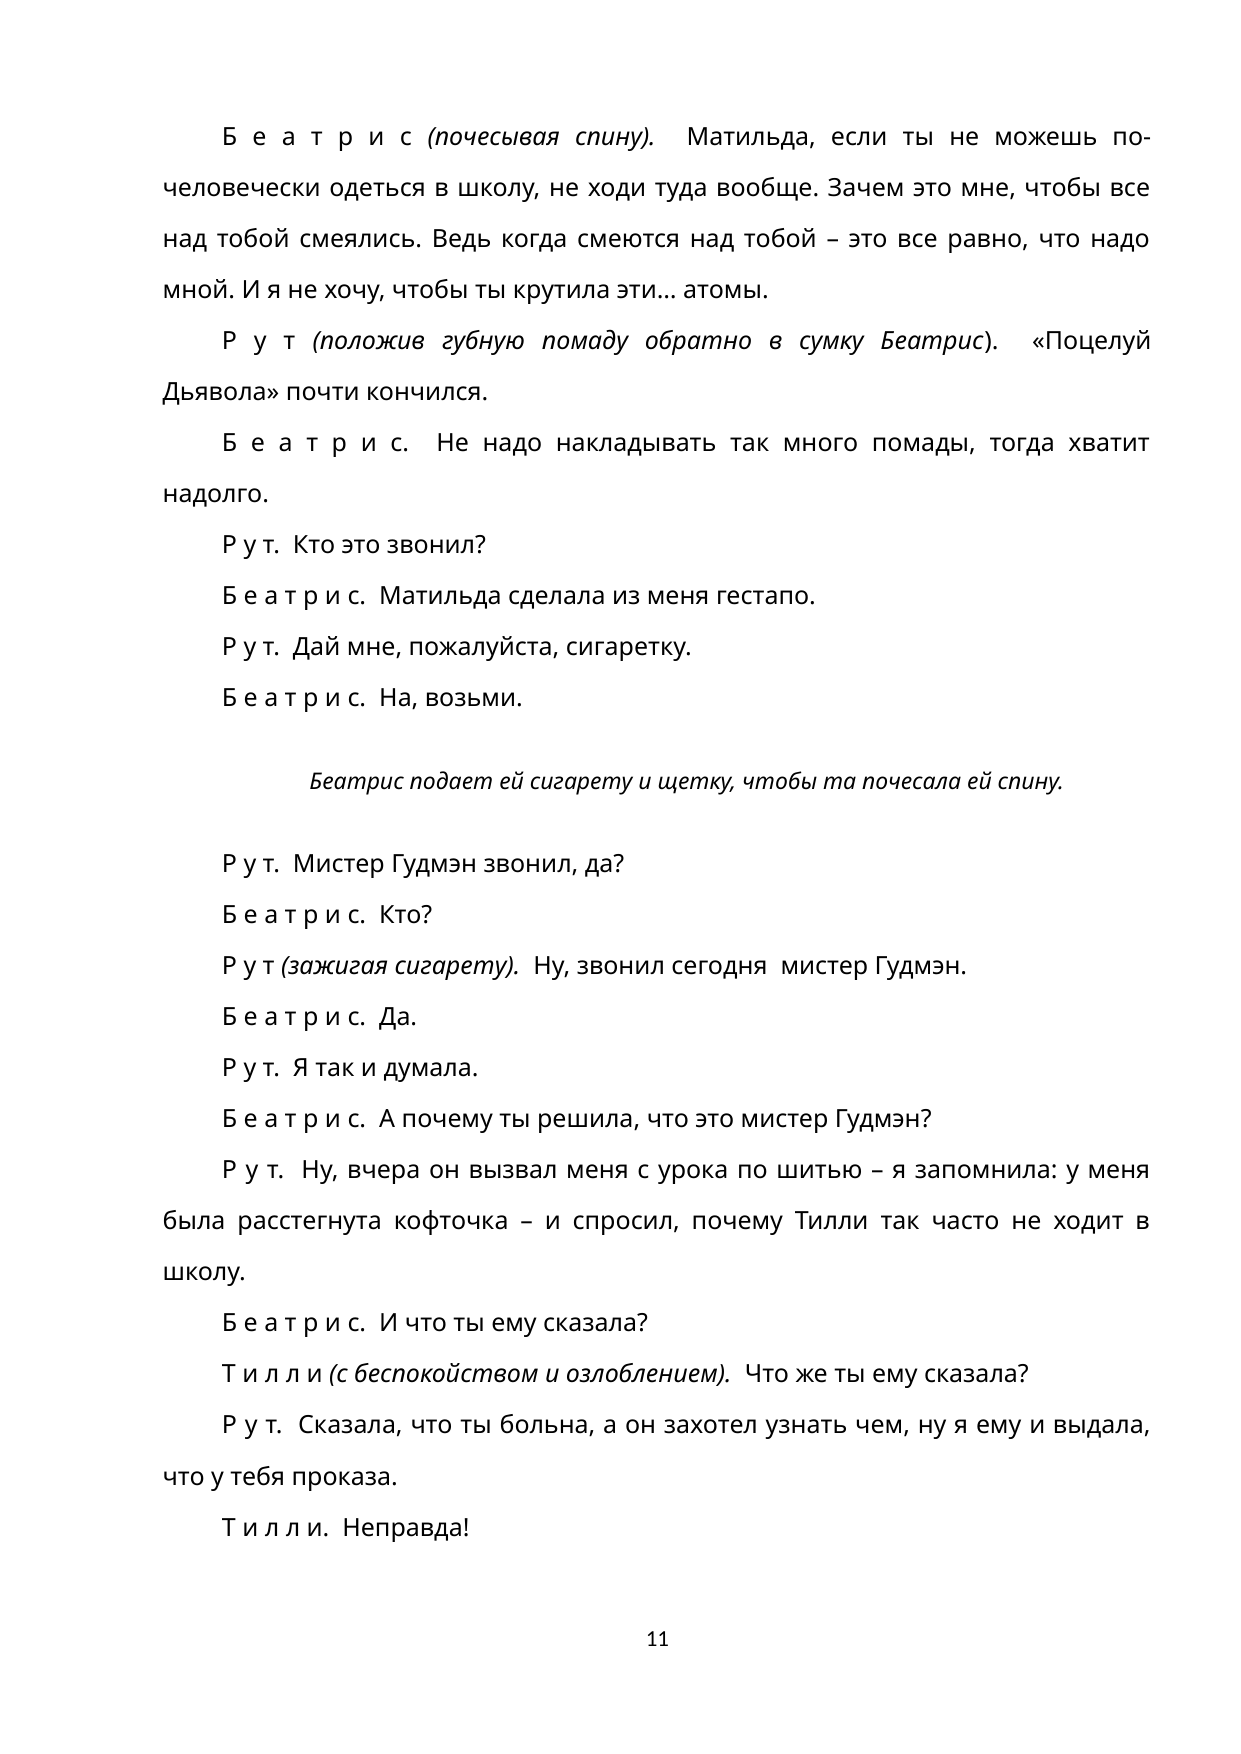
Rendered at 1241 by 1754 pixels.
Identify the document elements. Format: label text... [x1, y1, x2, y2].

text Б е а т р и с. И что ты ему сказала? [162, 1305, 1152, 1339]
text Р у т. Я так и думала. [162, 1050, 1152, 1084]
text Р у т. Кто это звонил? [162, 526, 1152, 561]
text Р у т. Дай мне, пожалуйста, сигаретку. [162, 628, 1152, 663]
text Б е а т р и с. Матильда сделала из меня гестапо. [162, 577, 1152, 612]
text Б е а т р и с. На, возьми. [162, 679, 1152, 714]
text Р у т. Мистер Гудмэн звонил, да? [162, 846, 1152, 880]
text Беатрис подает ей сигарету и щетку, чтобы та почесала ей спину. [222, 765, 1152, 796]
text Б е а т р и с. Не надо накладывать так много помады, тогда хватит надолго. [162, 424, 1152, 509]
text Т и л л и. Неправда! [162, 1509, 1152, 1543]
text Р у т (зажигая сигарету). Ну, звонил сегодня мистер Гудмэн. [162, 948, 1152, 982]
text Б е а т р и с (почесывая спину). Матильда, если ты не можешь по-человечески одеться в школу, не ходи туда вообще. Зачем это мне, чтобы все над тобой смеялись. Ведь когда смеются над тобой – это все равно, что надо мной. И я не хочу, чтобы ты крутила эти… атомы. [162, 118, 1152, 305]
text Р у т. Ну, вчера он вызвал меня с урока по шитью – я запомнила: у меня была расстегнута кофточка – и спросил, почему Тилли так часто не ходит в школу. [162, 1152, 1152, 1288]
text Б е а т р и с. А почему ты решила, что это мистер Гудмэн? [162, 1101, 1152, 1135]
text Р у т (положив губную помаду обратно в сумку Беатрис). «Поцелуй Дьявола» почти кончился. [162, 322, 1152, 407]
text Р у т. Сказала, что ты больна, а он захотел узнать чем, ну я ему и выдала, что у тебя проказа. [162, 1407, 1152, 1492]
text Т и л л и (с беспокойством и озлоблением). Что же ты ему сказала? [162, 1356, 1152, 1390]
text Б е а т р и с. Да. [162, 999, 1152, 1033]
text Б е а т р и с. Кто? [162, 897, 1152, 931]
